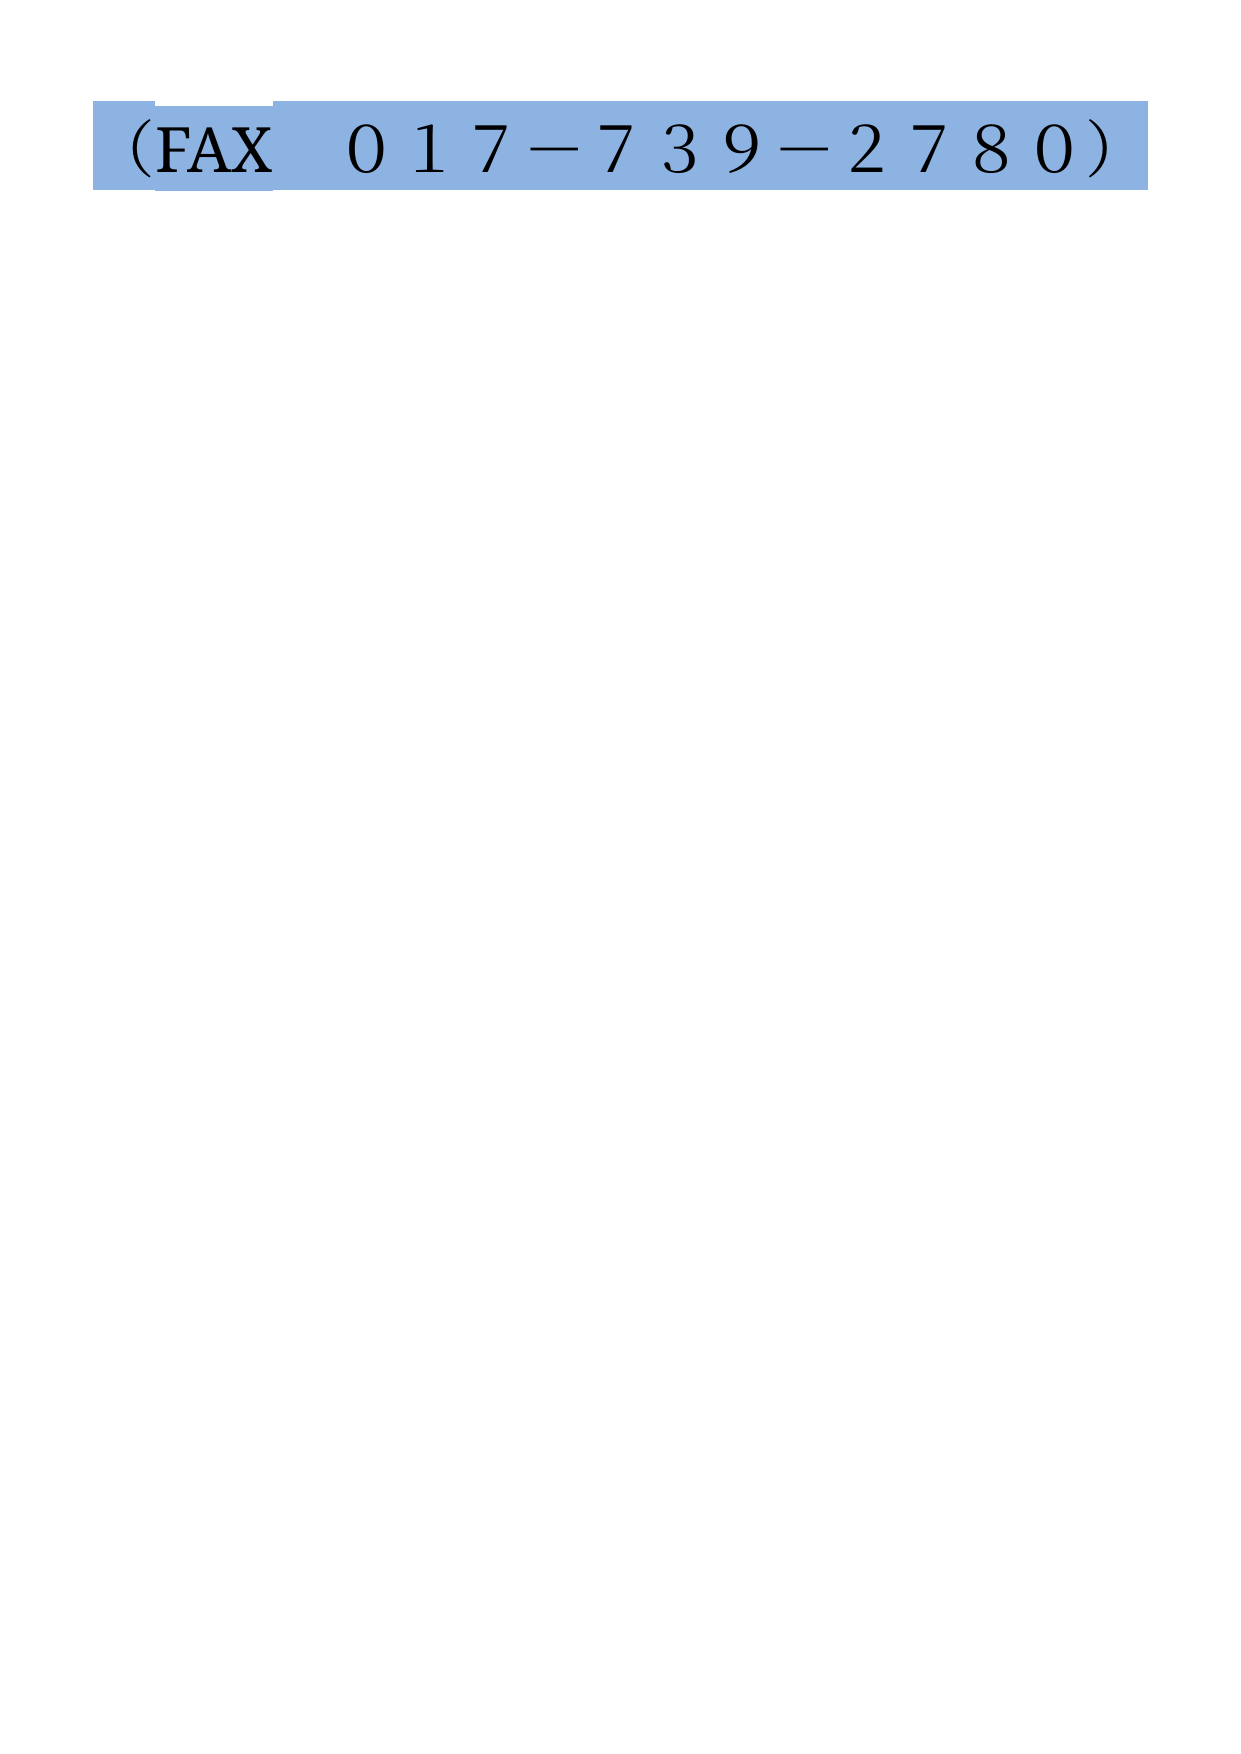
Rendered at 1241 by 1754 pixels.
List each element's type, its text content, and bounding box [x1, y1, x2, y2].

text （FAX ０１７－７３９－２７８０） [75, 89, 1165, 202]
